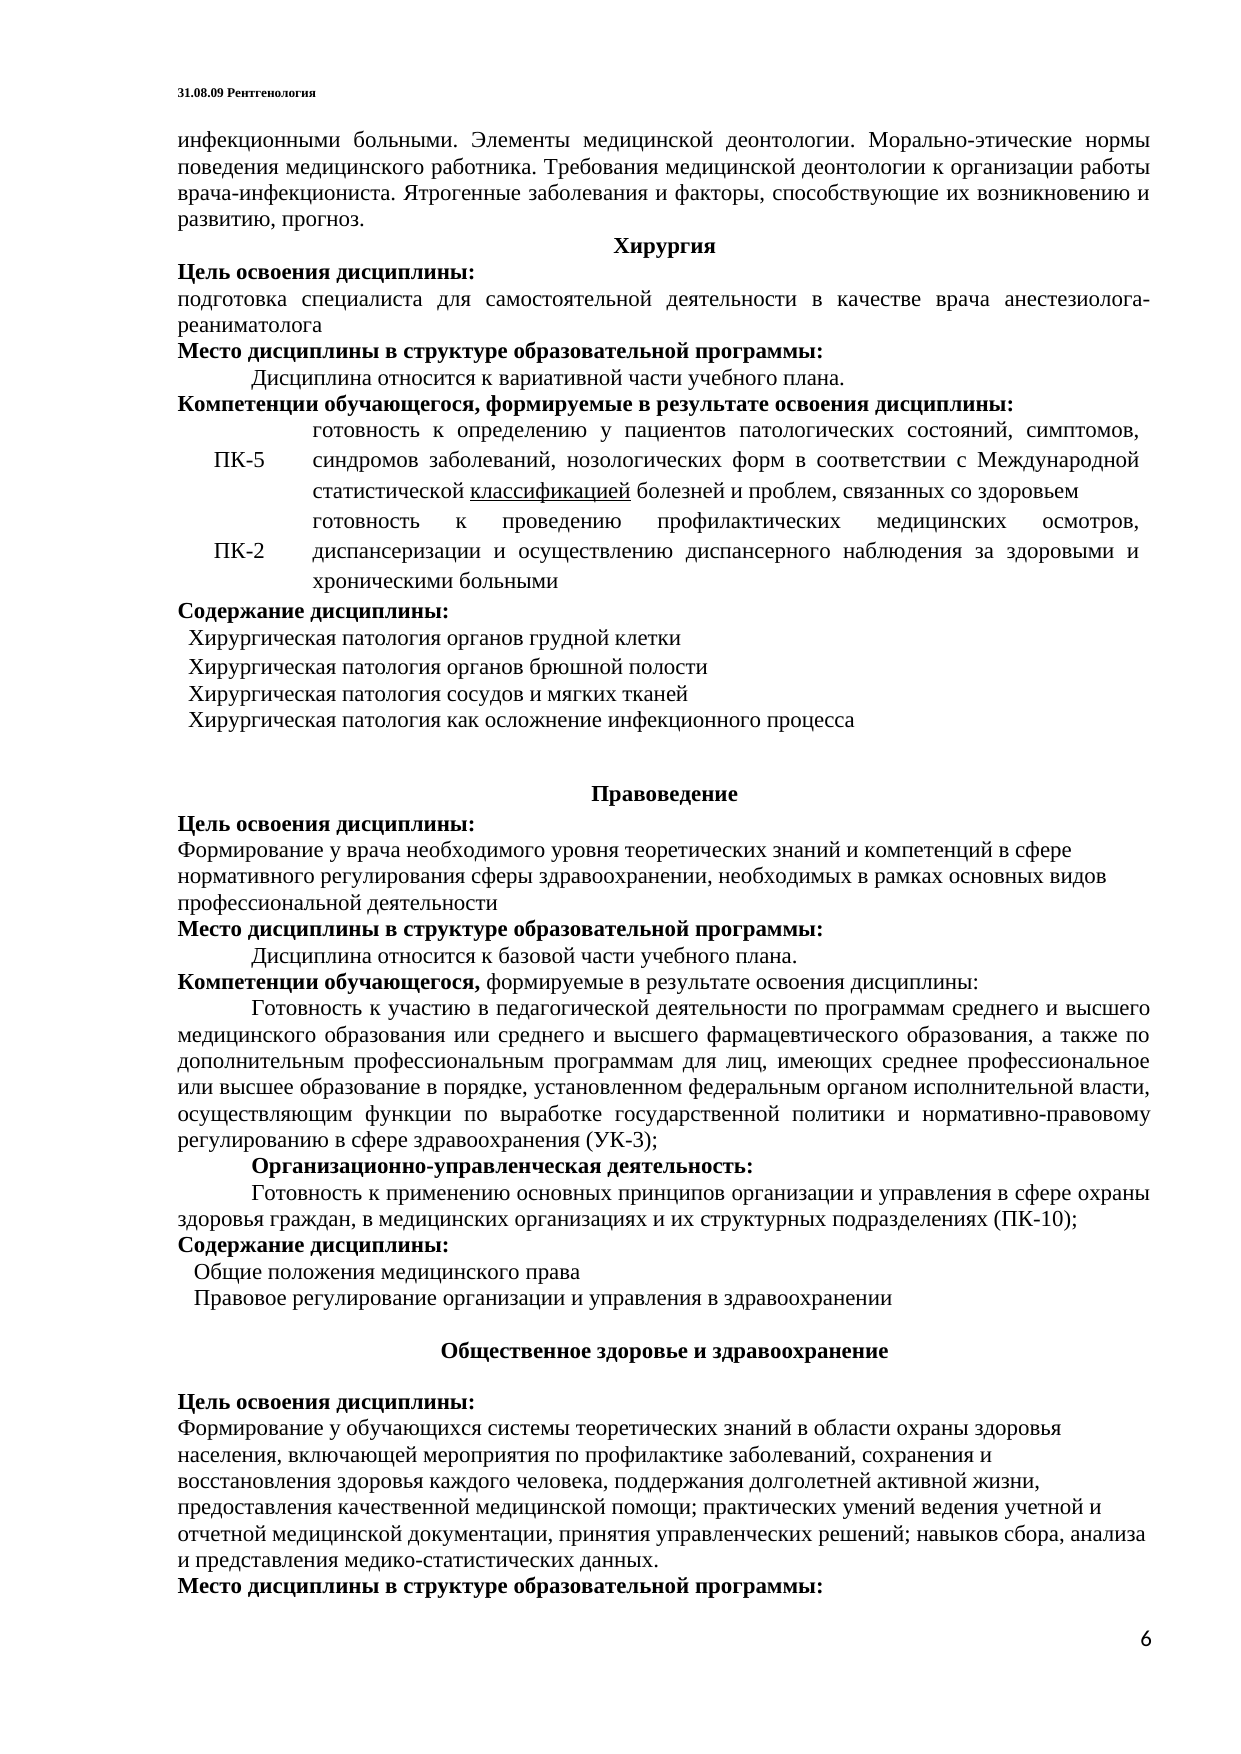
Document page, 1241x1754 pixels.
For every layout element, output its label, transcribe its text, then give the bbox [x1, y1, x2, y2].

text Организационно-управленческая деятельность: [177, 1152, 1152, 1179]
table_header ПК-5 [177, 416, 304, 507]
text Формирование у врача необходимого уровня теоретических знаний и компетенций в сфере нормативного регулирования сферы здравоохранении, необходимых в рамках основных видов профессиональной деятельности [177, 836, 1152, 915]
table_cell Хирургическая патология сосудов и мягких тканей [177, 680, 1221, 706]
text Компетенции обучающегося, формируемые в результате освоения дисциплины: [177, 968, 1152, 994]
text Место дисциплины в структуре образовательной программы: [177, 1572, 1152, 1599]
text Цель освоения дисциплины: [177, 258, 1152, 284]
text Содержание дисциплины: [177, 1232, 1152, 1258]
table_cell готовность к проведению профилактических медицинских осмотров, диспансеризации и осуществлению диспансерного наблюдения за здоровыми и хроническими больными [304, 507, 1152, 598]
text Содержание дисциплины: [177, 598, 1152, 624]
text Общественное здоровье и здравоохранение [177, 1337, 1152, 1363]
text Готовность к применению основных принципов организации и управления в сфере охраны здоровья граждан, в медицинских организациях и их структурных подразделениях (ПК-10); [177, 1179, 1152, 1232]
table_cell Хирургическая патология органов брюшной полости [177, 654, 1221, 680]
text Формирование у обучающихся системы теоретических знаний в области охраны здоровья населения, включающей мероприятия по профилактике заболеваний, сохранения и восстановления здоровья каждого человека, поддержания долголетней активной жизни, предоставления качественной медицинской помощи; практических умений ведения учетной и отчетной медицинской документации, принятия управленческих решений; навыков сбора, анализа и представления медико-статистических данных. [177, 1414, 1152, 1572]
text Дисциплина относится к вариативной части учебного плана. [177, 364, 1152, 390]
table_cell ПК-2 [177, 507, 304, 598]
table_cell Правовое регулирование организации и управления в здравоохранении [177, 1284, 1151, 1311]
text Готовность к участию в педагогической деятельности по программам среднего и высшего медицинского образования или среднего и высшего фармацевтического образования, а также по дополнительным профессиональным программам для лиц, имеющих среднее профессиональное или высшее образование в порядке, установленном федеральным органом исполнительной власти, осуществляющим функции по выработке государственной политики и нормативно-правовому регулированию в сфере здравоохранения (УК-3); [177, 994, 1152, 1152]
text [177, 126, 1152, 232]
text подготовка специалиста для самостоятельной деятельности в качестве врача анестезиолога-реаниматолога [177, 284, 1152, 337]
text Место дисциплины в структуре образовательной программы: [177, 915, 1152, 942]
table_header Общие положения медицинского права [177, 1258, 1151, 1284]
text Цель освоения дисциплины: [177, 810, 1152, 836]
subtitle Правоведение [177, 780, 1152, 806]
text Дисциплина относится к базовой части учебного плана. [177, 942, 1152, 968]
table_header готовность к определению у пациентов патологических состояний, симптомов, синдромов заболеваний, нозологических форм в соответствии с Международной статистической классификацией болезней и проблем, связанных со здоровьем [304, 416, 1152, 507]
text Цель освоения дисциплины: [177, 1388, 1152, 1414]
text Хирургия [177, 232, 1152, 258]
table_header Хирургическая патология органов грудной клетки [177, 624, 1221, 653]
table_cell Хирургическая патология как осложнение инфекционного процесса [177, 706, 1221, 732]
text Компетенции обучающегося, формируемые в результате освоения дисциплины: [177, 390, 1152, 416]
text Место дисциплины в структуре образовательной программы: [177, 337, 1152, 364]
